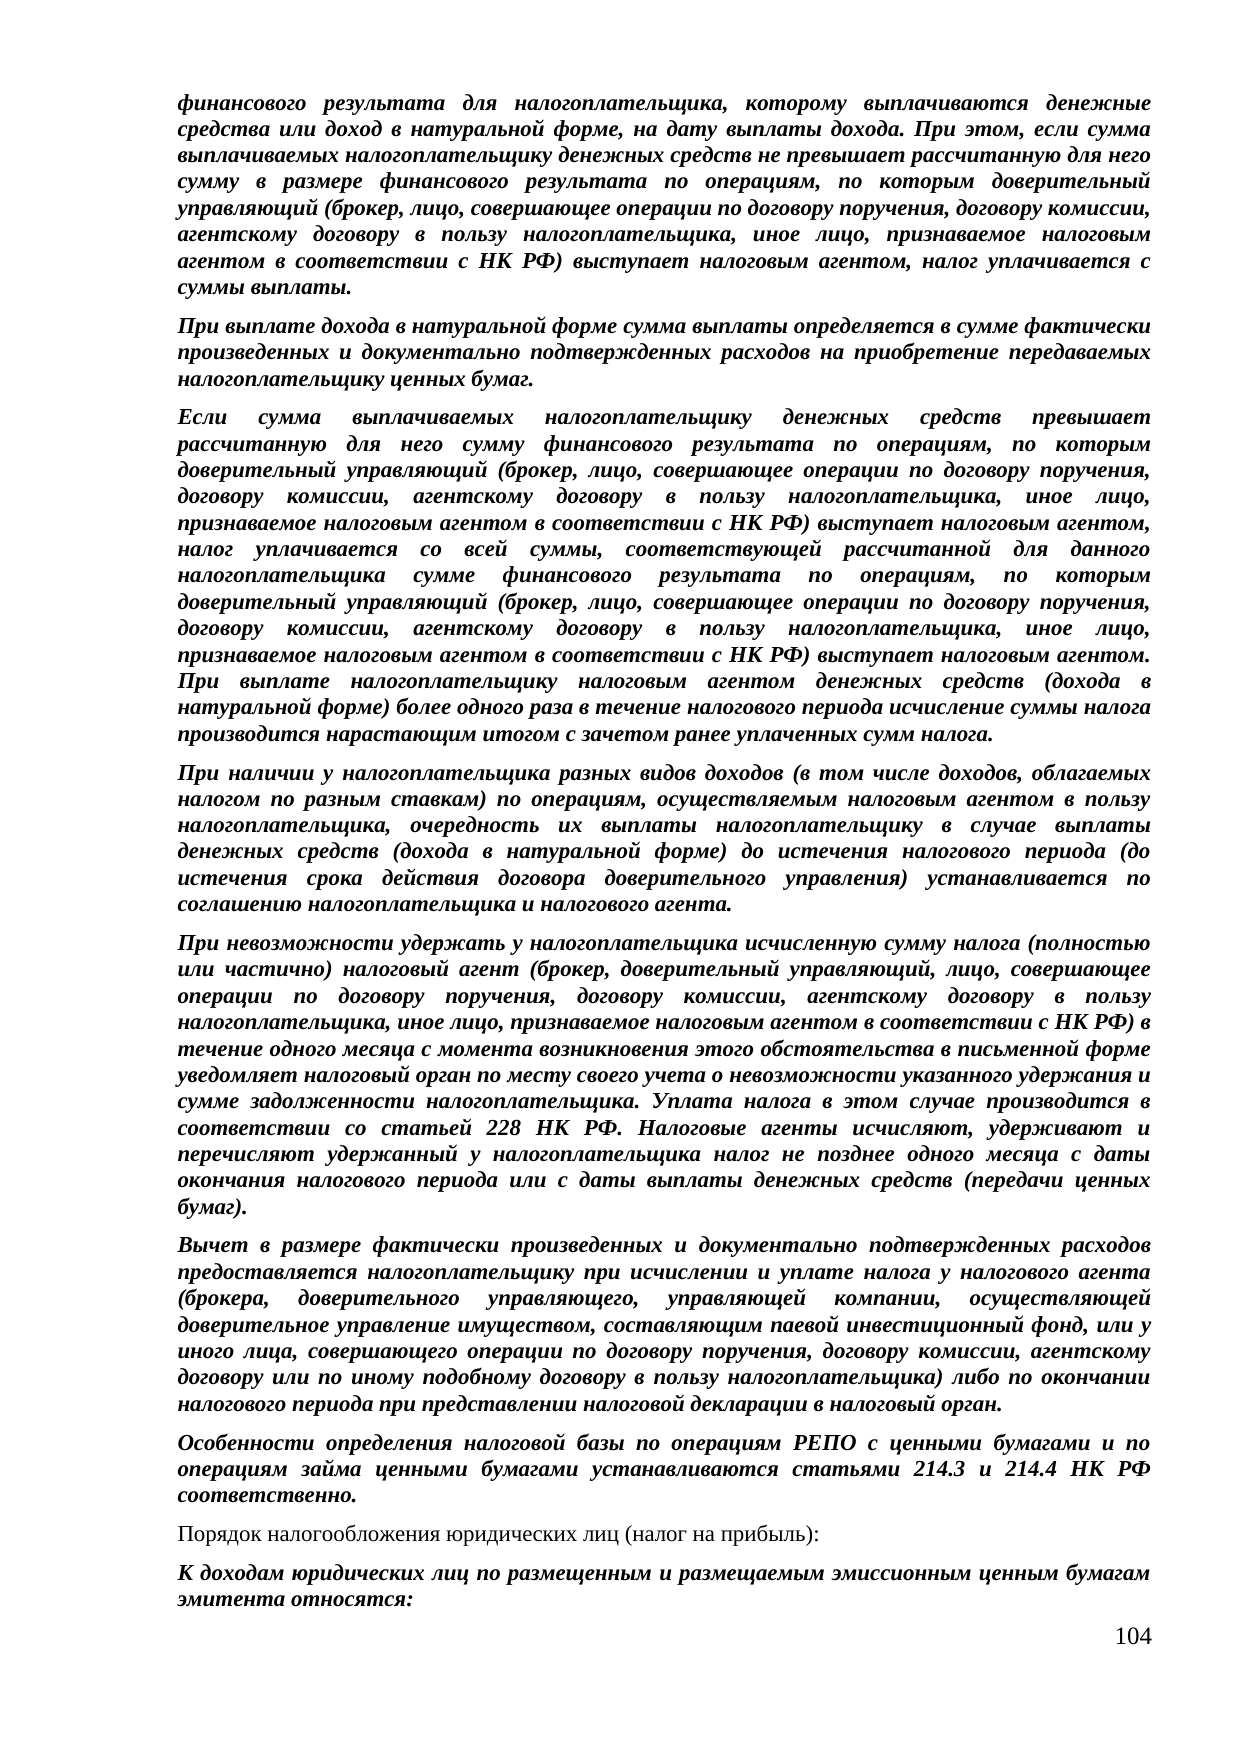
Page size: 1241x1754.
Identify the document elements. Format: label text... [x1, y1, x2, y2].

text Особенности определения налоговой базы по операциям РЕПО с ценными бумагами и по операциям займа ценными бумагами устанавливаются статьями 214.3 и 214.4 НК РФ соответственно. [177, 1428, 1152, 1508]
text При невозможности удержать у налогоплательщика исчисленную сумму налога (полностью или частично) налоговый агент (брокер, доверительный управляющий, лицо, совершающее операции по договору поручения, договору комиссии, агентскому договору в пользу налогоплательщика, иное лицо, признаваемое налоговым агентом в соответствии с НК РФ) в течение одного месяца с момента возникновения этого обстоятельства в письменной форме уведомляет налоговый орган по месту своего учета о невозможности указанного удержания и сумме задолженности налогоплательщика. Уплата налога в этом случае производится в соответствии со статьей 228 НК РФ. Налоговые агенты исчисляют, удерживают и перечисляют удержанный у налогоплательщика налог не позднее одного месяца с даты окончания налогового периода или с даты выплаты денежных средств (передачи ценных бумаг). [177, 929, 1152, 1219]
text Если сумма выплачиваемых налогоплательщику денежных средств превышает рассчитанную для него сумму финансового результата по операциям, по которым доверительный управляющий (брокер, лицо, совершающее операции по договору поручения, договору комиссии, агентскому договору в пользу налогоплательщика, иное лицо, признаваемое налоговым агентом в соответствии с НК РФ) выступает налоговым агентом, налог уплачивается со всей суммы, соответствующей рассчитанной для данного налогоплательщика сумме финансового результата по операциям, по которым доверительный управляющий (брокер, лицо, совершающее операции по договору поручения, договору комиссии, агентскому договору в пользу налогоплательщика, иное лицо, признаваемое налоговым агентом в соответствии с НК РФ) выступает налоговым агентом. При выплате налогоплательщику налоговым агентом денежных средств (дохода в натуральной форме) более одного раза в течение налогового периода исчисление суммы налога производится нарастающим итогом с зачетом ранее уплаченных сумм налога. [177, 403, 1152, 746]
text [177, 88, 1152, 299]
text Порядок налогообложения юридических лиц (налог на прибыль): [177, 1520, 1152, 1546]
text При выплате дохода в натуральной форме сумма выплаты определяется в сумме фактически произведенных и документально подтвержденных расходов на приобретение передаваемых налогоплательщику ценных бумаг. [177, 312, 1152, 391]
text К доходам юридических лиц по размещенным и размещаемым эмиссионным ценным бумагам эмитента относятся: [177, 1559, 1152, 1612]
text Вычет в размере фактически произведенных и документально подтвержденных расходов предоставляется налогоплательщику при исчислении и уплате налога у налогового агента (брокера, доверительного управляющего, управляющей компании, осуществляющей доверительное управление имуществом, составляющим паевой инвестиционный фонд, или у иного лица, совершающего операции по договору поручения, договору комиссии, агентскому договору или по иному подобному договору в пользу налогоплательщика) либо по окончании налогового периода при представлении налоговой декларации в налоговый орган. [177, 1232, 1152, 1416]
text При наличии у налогоплательщика разных видов доходов (в том числе доходов, облагаемых налогом по разным ставкам) по операциям, осуществляемым налоговым агентом в пользу налогоплательщика, очередность их выплаты налогоплательщику в случае выплаты денежных средств (дохода в натуральной форме) до истечения налогового периода (до истечения срока действия договора доверительного управления) устанавливается по соглашению налогоплательщика и налогового агента. [177, 758, 1152, 917]
